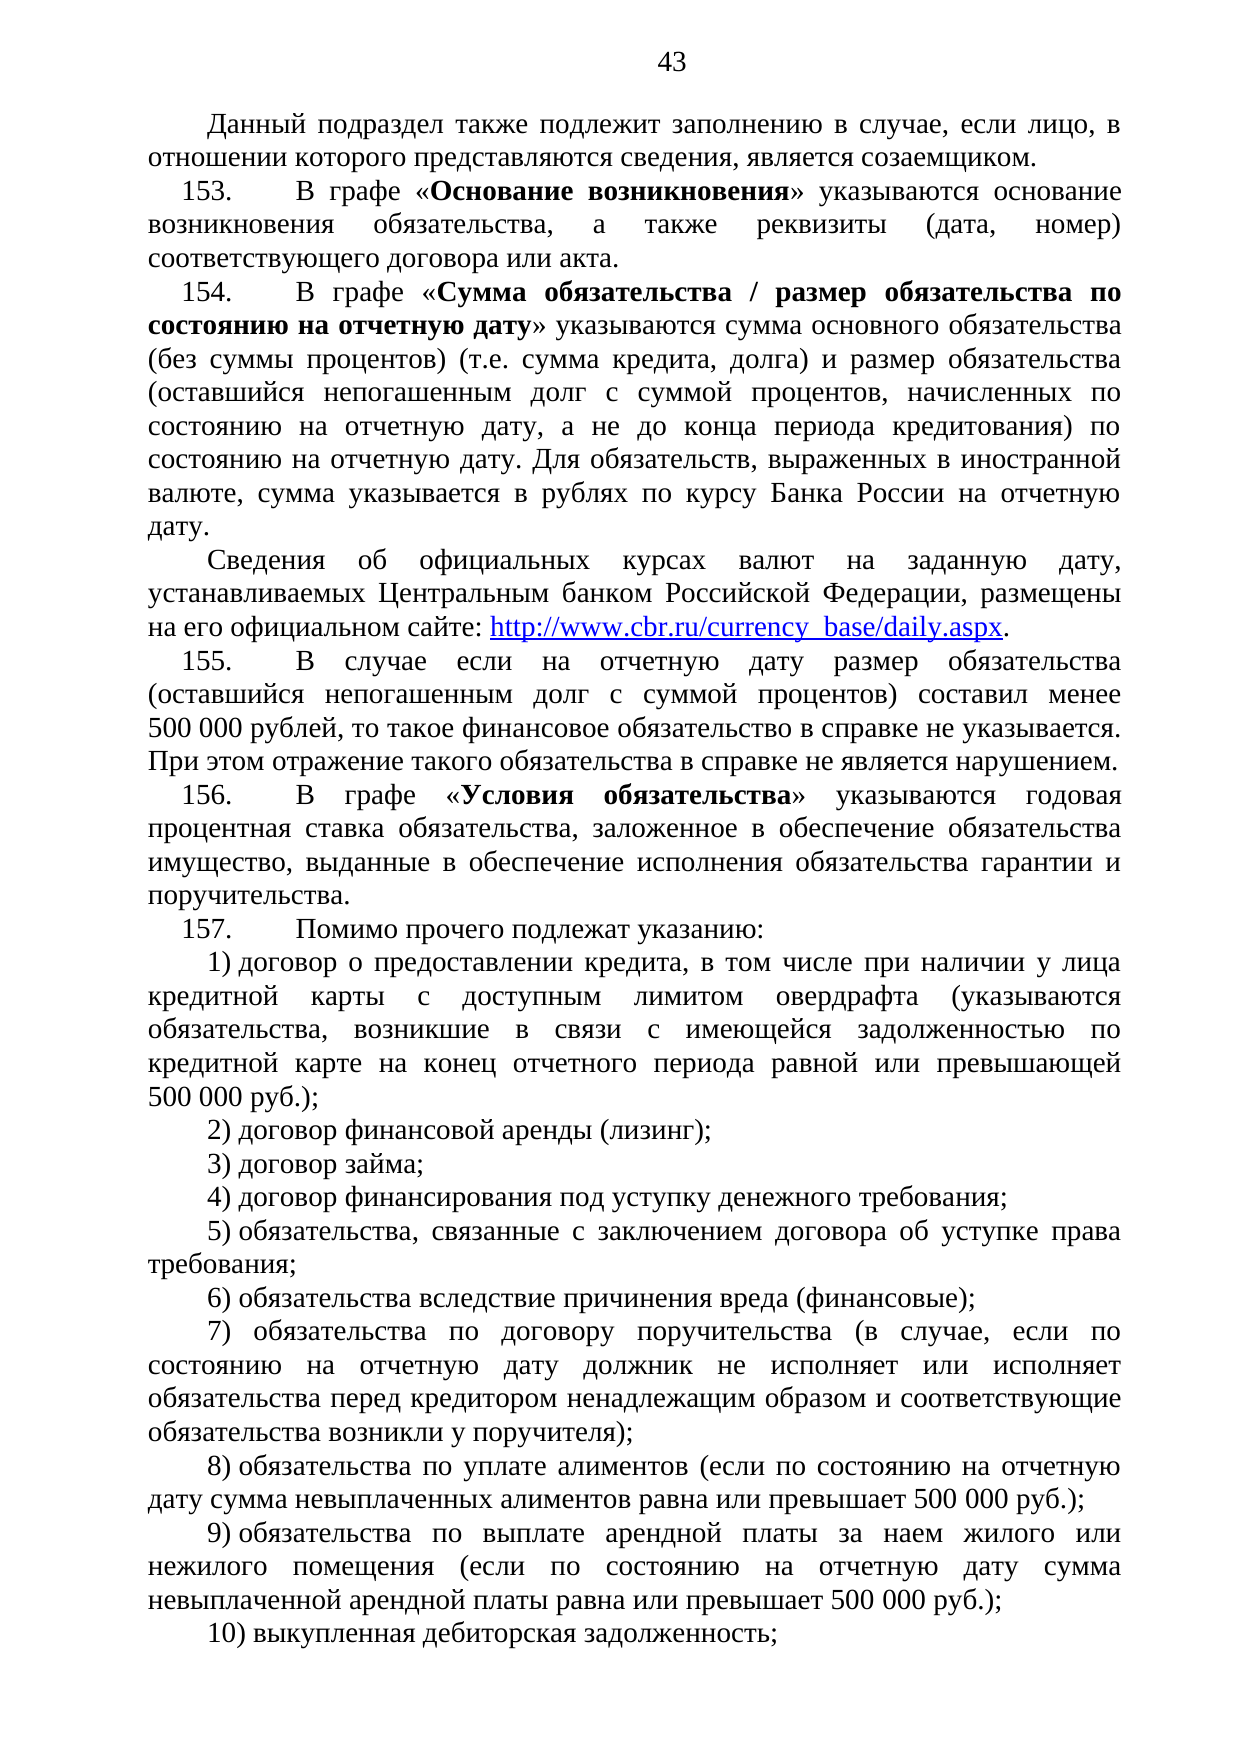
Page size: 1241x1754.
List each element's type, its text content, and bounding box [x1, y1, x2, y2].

list Помимо прочего подлежат указанию: [148, 911, 1122, 944]
list В случае если на отчетную дату размер обязательства (оставшийся непогашенным долг с суммой процентов) составил менее 500 000 рублей, то такое финансовое обязательство в справке не указывается. При этом отражение такого обязательства в справке не является нарушением. [148, 643, 1122, 777]
list В графе «Условия обязательства» указываются годовая процентная ставка обязательства, заложенное в обеспечение обязательства имущество, выданные в обеспечение исполнения обязательства гарантии и поручительства. [148, 777, 1122, 911]
list В графе «Сумма обязательства / размер обязательства по состоянию на отчетную дату» указываются сумма основного обязательства (без суммы процентов) (т.е. сумма кредита, долга) и размер обязательства (оставшийся непогашенным долг с суммой процентов, начисленных по состоянию на отчетную дату, а не до конца периода кредитования) по состоянию на отчетную дату. Для обязательств, выраженных в иностранной валюте, сумма указывается в рублях по курсу Банка России на отчетную дату. [148, 274, 1122, 542]
text 6) обязательства вследствие причинения вреда (финансовые); [148, 1280, 1122, 1313]
text Данный подраздел также подлежит заполнению в случае, если лицо, в отношении которого представляются сведения, является созаемщиком. [148, 106, 1122, 173]
list В графе «Основание возникновения» указываются основание возникновения обязательства, а также реквизиты (дата, номер) соответствующего договора или акта. [148, 173, 1122, 274]
text 2) договор финансовой аренды (лизинг); [148, 1112, 1122, 1146]
text 9) обязательства по выплате арендной платы за наем жилого или нежилого помещения (если по состоянию на отчетную дату сумма невыплаченной арендной платы равна или превышает 500 000 руб.); [148, 1515, 1122, 1615]
text 7) обязательства по договору поручительства (в случае, если по состоянию на отчетную дату должник не исполняет или исполняет обязательства перед кредитором ненадлежащим образом и соответствующие обязательства возникли у поручителя); [148, 1313, 1122, 1448]
list 4) договор финансирования под уступку денежного требования; [148, 1179, 1122, 1213]
text 8) обязательства по уплате алиментов (если по состоянию на отчетную дату сумма невыплаченных алиментов равна или превышает 500 000 руб.); [148, 1448, 1122, 1515]
list 5) обязательства, связанные с заключением договора об уступке права требования; [148, 1213, 1122, 1280]
text 1) договор о предоставлении кредита, в том числе при наличии у лица кредитной карты с доступным лимитом овердрафта (указываются обязательства, возникшие в связи с имеющейся задолженностью по кредитной карте на конец отчетного периода равной или превышающей 500 000 руб.); [148, 944, 1122, 1112]
text 3) договор займа; [148, 1146, 1122, 1179]
text 10) выкупленная дебиторская задолженность; [148, 1615, 1122, 1649]
text Сведения об официальных курсах валют на заданную дату, устанавливаемых Центральным банком Российской Федерации, размещены на его официальном сайте: http://www.cbr.ru/currency_base/daily.aspx. [148, 542, 1122, 643]
